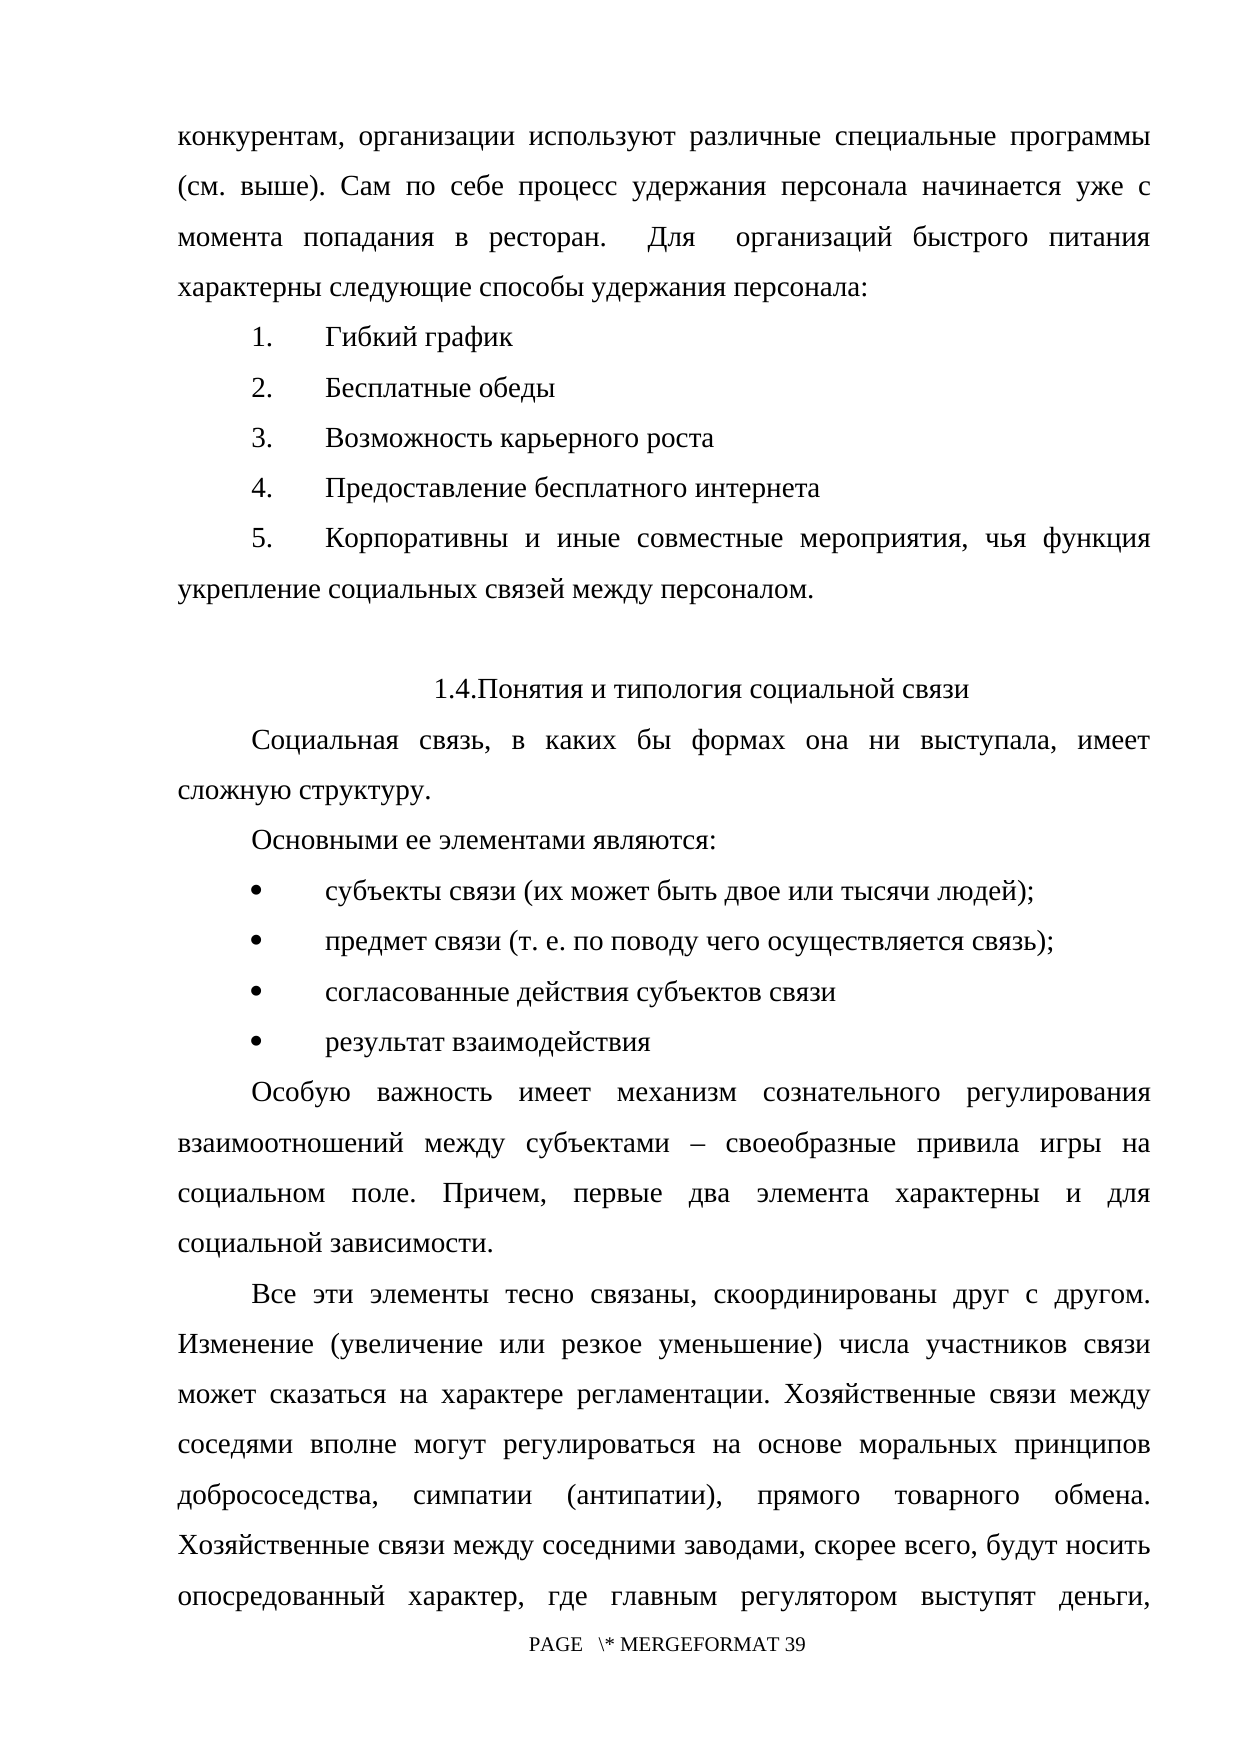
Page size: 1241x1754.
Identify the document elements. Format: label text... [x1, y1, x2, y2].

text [177, 1276, 1152, 1611]
text Социальная связь, в каких бы формах она ни выступала, имеет сложную структуру. [177, 722, 1152, 806]
list согласованные действия субъектов связи [177, 974, 1152, 1007]
list Предоставление бесплатного интернета [177, 470, 1152, 504]
text Особую важность имеет механизм сознательного регулирования взаимоотношений между субъектами – своеобразные привила игры на социальном поле. Причем, первые два элемента характерны и для социальной зависимости. [177, 1074, 1152, 1259]
list Корпоративны и иные совместные мероприятия, чья функция укрепление социальных связей между персоналом. [177, 521, 1152, 604]
list Возможность карьерного роста [177, 420, 1152, 453]
list Бесплатные обеды [177, 370, 1152, 403]
list предмет связи (т. е. по поводу чего осуществляется связь); [177, 923, 1152, 957]
list результат взаимодействия [177, 1024, 1152, 1058]
text Основными ее элементами являются: [177, 822, 1152, 856]
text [177, 118, 1152, 303]
list субъекты связи (их может быть двое или тысячи людей); [177, 873, 1152, 906]
list Гибкий график [177, 319, 1152, 353]
list 1.4.Понятия и типология социальной связи [251, 672, 1152, 705]
